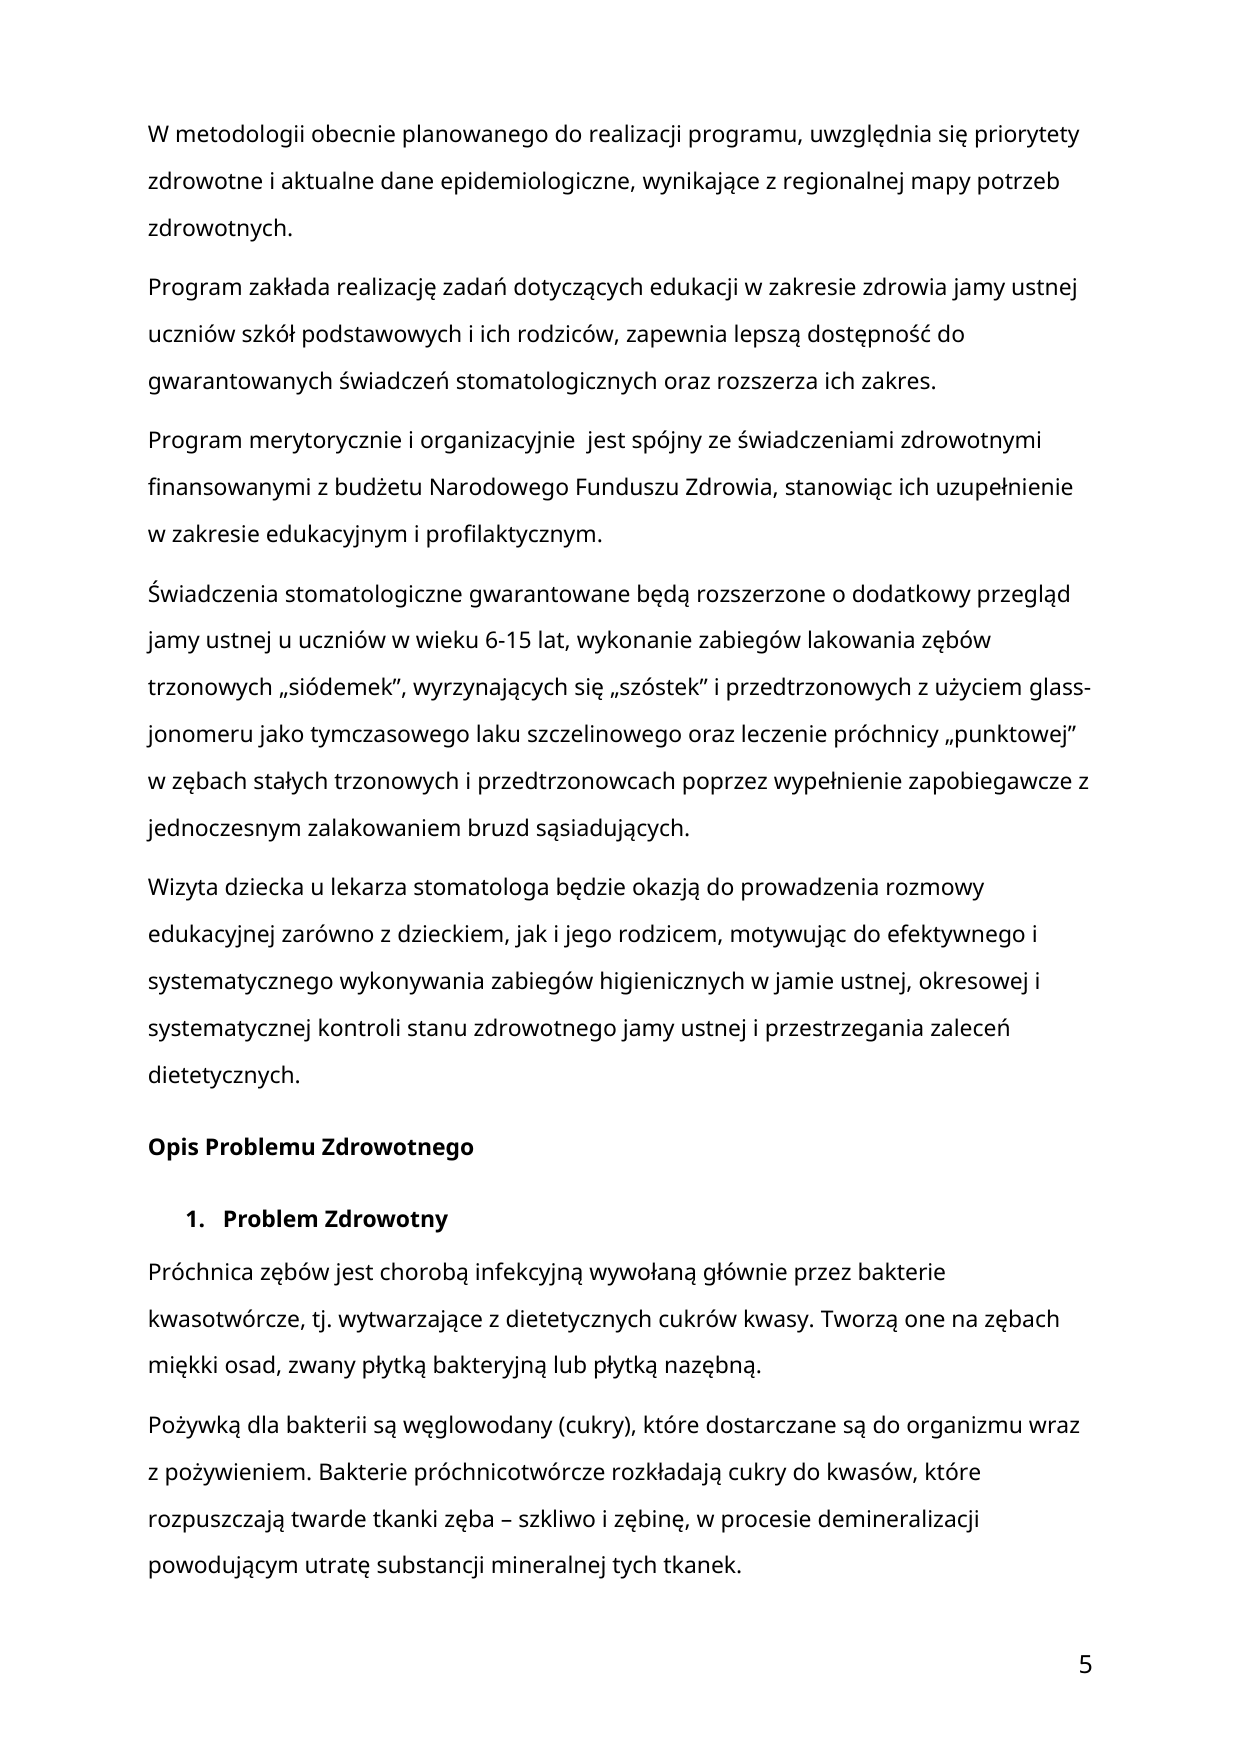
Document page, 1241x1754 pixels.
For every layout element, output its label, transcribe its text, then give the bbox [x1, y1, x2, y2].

text Pożywką dla bakterii są węglowodany (cukry), które dostarczane są do organizmu wraz z pożywieniem. Bakterie próchnicotwórcze rozkładają cukry do kwasów, które rozpuszczają twarde tkanki zęba – szkliwo i zębinę, w procesie demineralizacji powodującym utratę substancji mineralnej tych tkanek. [148, 1409, 1093, 1581]
text Próchnica zębów jest chorobą infekcyjną wywołaną głównie przez bakterie kwasotwórcze, tj. wytwarzające z dietetycznych cukrów kwasy. Tworzą one na zębach miękki osad, zwany płytką bakteryjną lub płytką nazębną. [148, 1256, 1093, 1381]
subtitle Problem Zdrowotny [185, 1203, 1093, 1234]
text Świadczenia stomatologiczne gwarantowane będą rozszerzone o dodatkowy przegląd jamy ustnej u uczniów w wieku 6-15 lat, wykonanie zabiegów lakowania zębów trzonowych „siódemek”, wyrzynających się „szóstek” i przedtrzonowych z użyciem glass-jonomeru jako tymczasowego laku szczelinowego oraz leczenie próchnicy „punktowej” w zębach stałych trzonowych i przedtrzonowcach poprzez wypełnienie zapobiegawcze z jednoczesnym zalakowaniem bruzd sąsiadujących. [148, 578, 1093, 843]
text Wizyta dziecka u lekarza stomatologa będzie okazją do prowadzenia rozmowy edukacyjnej zarówno z dzieckiem, jak i jego rodzicem, motywując do efektywnego i systematycznego wykonywania zabiegów higienicznych w jamie ustnej, okresowej i systematycznej kontroli stanu zdrowotnego jamy ustnej i przestrzegania zaleceń dietetycznych. [148, 871, 1093, 1090]
subtitle Opis Problemu Zdrowotnego [148, 1131, 1093, 1162]
text W metodologii obecnie planowanego do realizacji programu, uwzględnia się priorytety zdrowotne i aktualne dane epidemiologiczne, wynikające z regionalnej mapy potrzeb zdrowotnych. [148, 118, 1093, 243]
text Program zakłada realizację zadań dotyczących edukacji w zakresie zdrowia jamy ustnej uczniów szkół podstawowych i ich rodziców, zapewnia lepszą dostępność do gwarantowanych świadczeń stomatologicznych oraz rozszerza ich zakres. [148, 271, 1093, 396]
text Program merytorycznie i organizacyjnie jest spójny ze świadczeniami zdrowotnymi finansowanymi z budżetu Narodowego Funduszu Zdrowia, stanowiąc ich uzupełnienie w zakresie edukacyjnym i profilaktycznym. [148, 424, 1093, 549]
